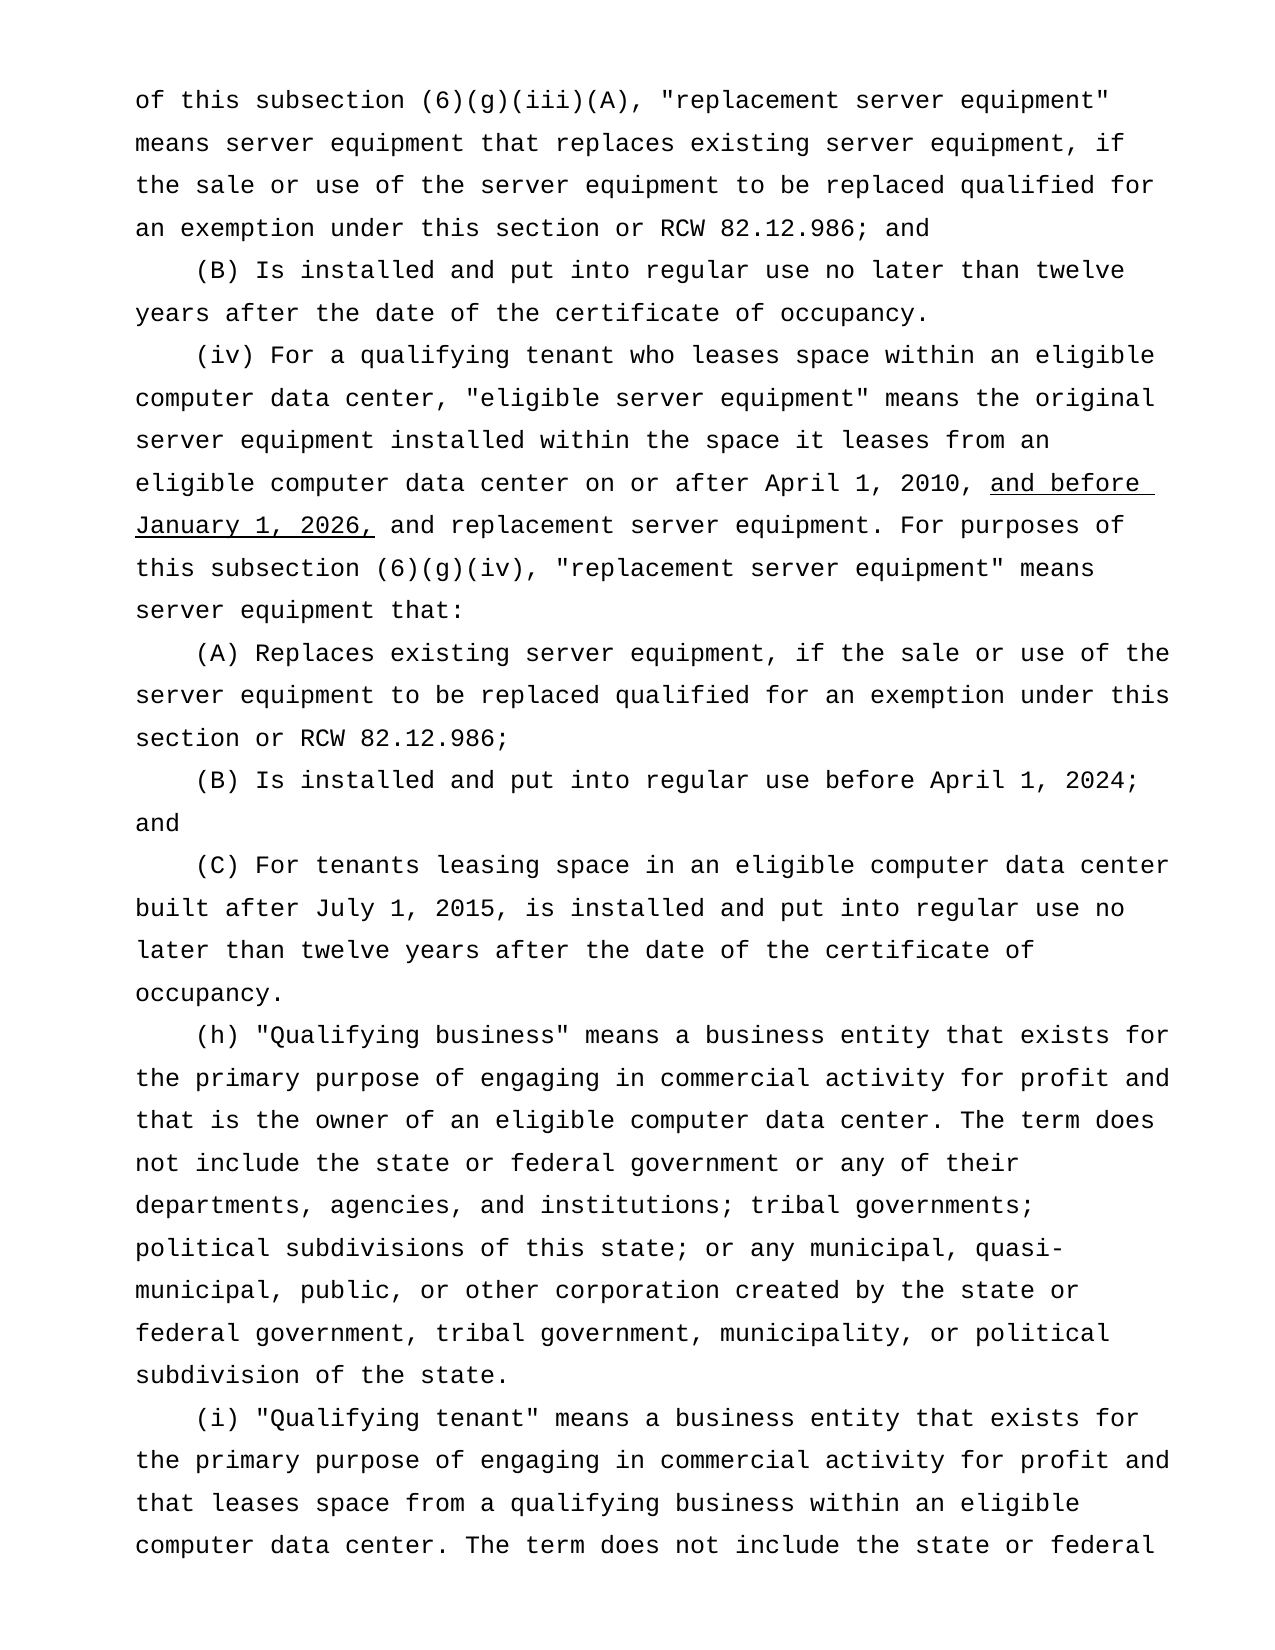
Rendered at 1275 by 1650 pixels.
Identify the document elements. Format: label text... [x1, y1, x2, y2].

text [135, 75, 1170, 245]
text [135, 1392, 1170, 1562]
text (A) Replaces existing server equipment, if the sale or use of the server equipment to be replaced qualified for an exemption under this section or RCW 82.12.986; [135, 627, 1170, 755]
text (B) Is installed and put into regular use no later than twelve years after the date of the certificate of occupancy. [135, 245, 1170, 330]
text (C) For tenants leasing space in an eligible computer data center built after July 1, 2015, is installed and put into regular use no later than twelve years after the date of the certificate of occupancy. [135, 840, 1170, 1010]
text (iv) For a qualifying tenant who leases space within an eligible computer data center, "eligible server equipment" means the original server equipment installed within the space it leases from an eligible computer data center on or after April 1, 2010, and before January 1, 2026, and replacement server equipment. For purposes of this subsection (6)(g)(iv), "replacement server equipment" means server equipment that: [135, 330, 1170, 627]
text (h) "Qualifying business" means a business entity that exists for the primary purpose of engaging in commercial activity for profit and that is the owner of an eligible computer data center. The term does not include the state or federal government or any of their departments, agencies, and institutions; tribal governments; political subdivisions of this state; or any municipal, quasi-municipal, public, or other corporation created by the state or federal government, tribal government, municipality, or political subdivision of the state. [135, 1010, 1170, 1392]
text (B) Is installed and put into regular use before April 1, 2024; and [135, 755, 1170, 840]
